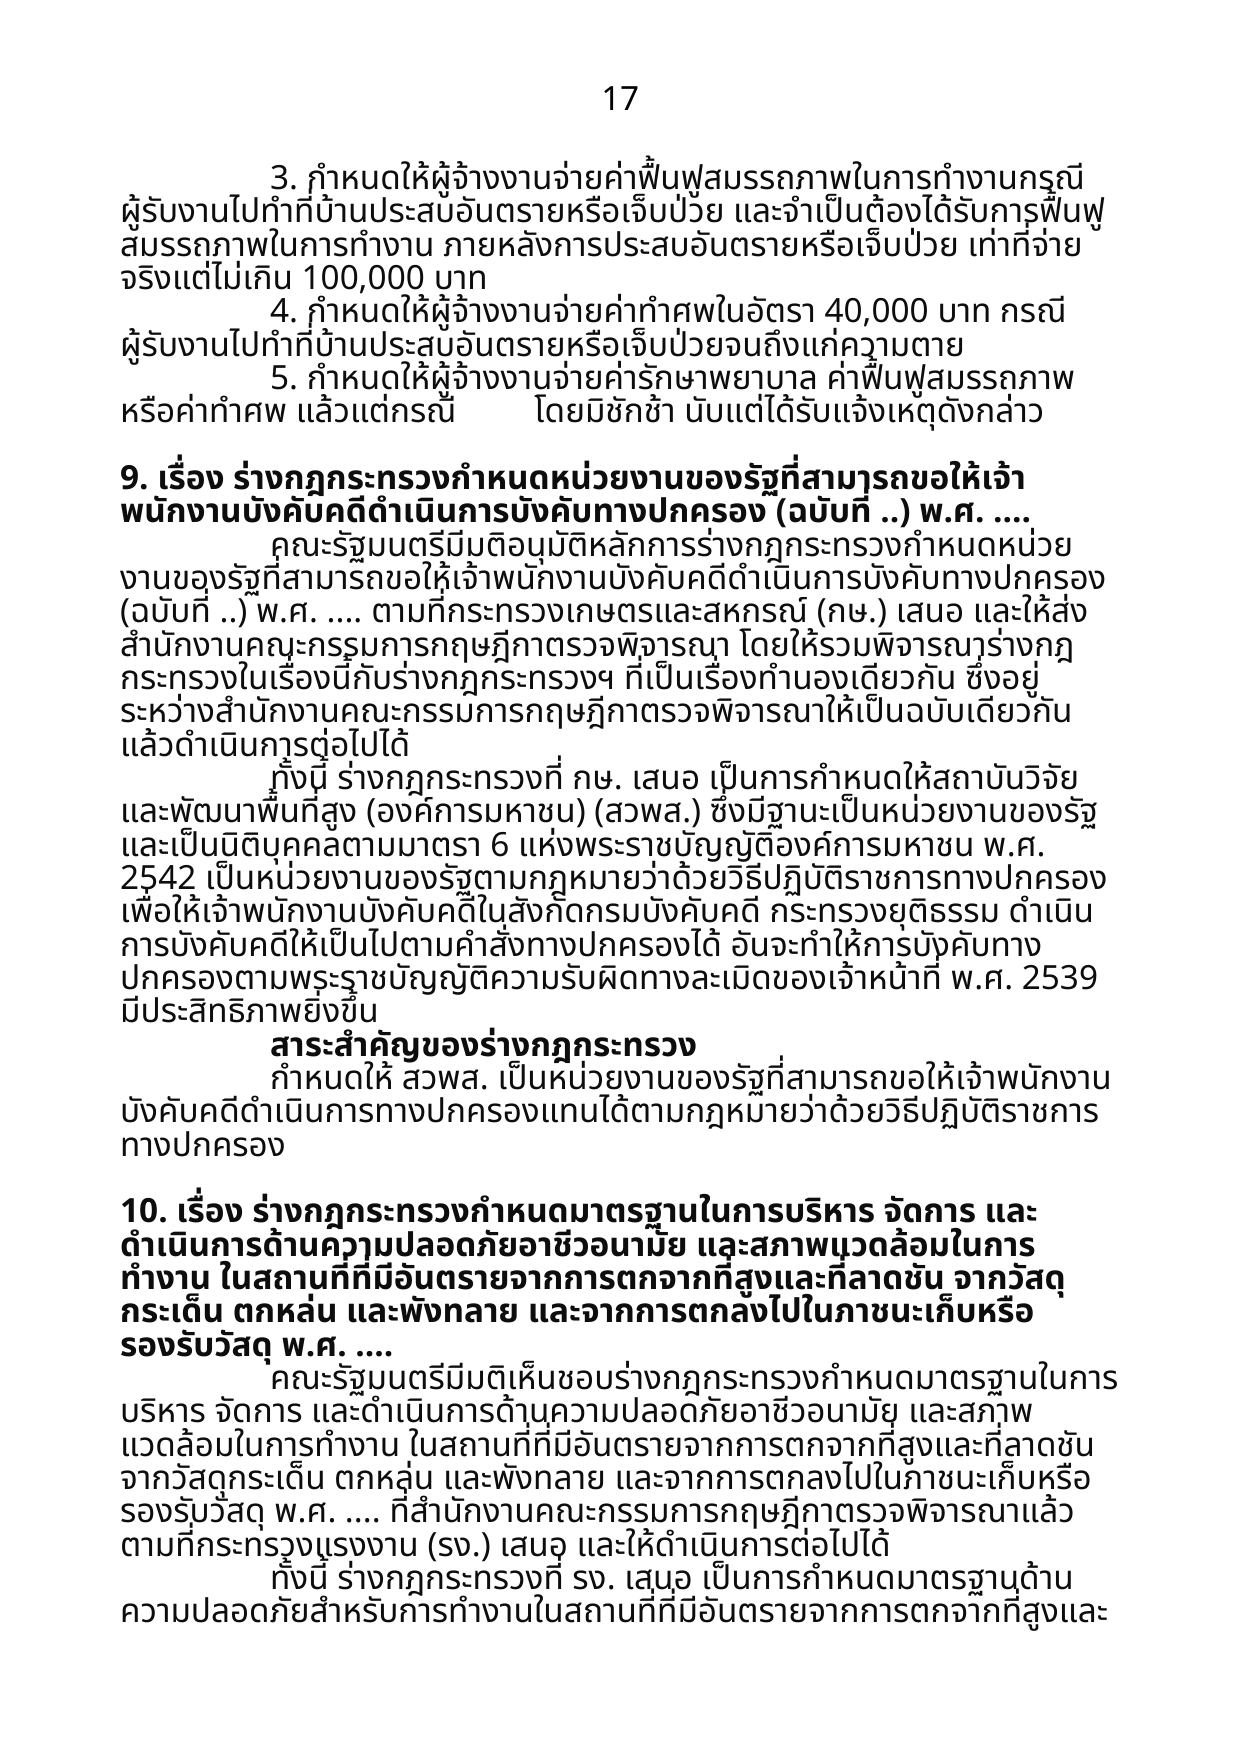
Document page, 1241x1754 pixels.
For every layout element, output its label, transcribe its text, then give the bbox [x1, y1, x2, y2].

text 5. กำหนดให้ผู้จ้างงานจ่ายค่ารักษาพยาบาล ค่าฟื้นฟูสมรรถภาพ หรือค่าทำศพ แล้วแต่กรณี โดยมิชักช้า นับแต่ได้รับแจ้งเหตุดังกล่าว [120, 363, 1120, 429]
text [120, 1563, 1120, 1629]
text 9. เรื่อง ร่างกฎกระทรวงกำหนดหน่วยงานของรัฐที่สามารถขอให้เจ้าพนักงานบังคับคดีดำเนินการบังคับทางปกครอง (ฉบับที่ ..) พ.ศ. .... [120, 463, 1120, 529]
text 3. กำหนดให้ผู้จ้างงานจ่ายค่าฟื้นฟูสมรรถภาพในการทำงานกรณีผู้รับงานไปทำที่บ้านประสบอันตรายหรือเจ็บป่วย และจำเป็นต้องได้รับการฟื้นฟูสมรรถภาพในการทำงาน ภายหลังการประสบอันตรายหรือเจ็บป่วย เท่าที่จ่ายจริงแต่ไม่เกิน 100,000 บาท [120, 163, 1120, 296]
text กำหนดให้ สวพส. เป็นหน่วยงานของรัฐที่สามารถขอให้เจ้าพนักงานบังคับคดีดำเนินการทางปกครองแทนได้ตามกฎหมายว่าด้วยวิธีปฏิบัติราชการทางปกครอง [120, 1063, 1120, 1163]
text 10. เรื่อง ร่างกฎกระทรวงกำหนดมาตรฐานในการบริหาร จัดการ และดำเนินการด้านความปลอดภัยอาชีวอนามัย และสภาพแวดล้อมในการทำงาน ในสถานที่ที่มีอันตรายจากการตกจากที่สูงและที่ลาดชัน จากวัสดุกระเด็น ตกหล่น และพังทลาย และจากการตกลงไปในภาชนะเก็บหรือรองรับวัสดุ พ.ศ. .... [120, 1196, 1120, 1363]
text 4. กำหนดให้ผู้จ้างงานจ่ายค่าทำศพในอัตรา 40,000 บาท กรณีผู้รับงานไปทำที่บ้านประสบอันตรายหรือเจ็บป่วยจนถึงแก่ความตาย [120, 296, 1120, 363]
text คณะรัฐมนตรีมีมติอนุมัติหลักการร่างกฎกระทรวงกำหนดหน่วยงานของรัฐที่สามารถขอให้เจ้าพนักงานบังคับคดีดำเนินการบังคับทางปกครอง (ฉบับที่ ..) พ.ศ. .... ตามที่กระทรวงเกษตรและสหกรณ์ (กษ.) เสนอ และให้ส่งสำนักงานคณะกรรมการกฤษฎีกาตรวจพิจารณา โดยให้รวมพิจารณาร่างกฎกระทรวงในเรื่องนี้กับร่างกฎกระทรวงฯ ที่เป็นเรื่องทำนองเดียวกัน ซึ่งอยู่ระหว่างสำนักงานคณะกรรมการกฤษฎีกาตรวจพิจารณาให้เป็นฉบับเดียวกัน แล้วดำเนินการต่อไปได้ [120, 529, 1120, 763]
text สาระสำคัญของร่างกฎกระทรวง [120, 1029, 1120, 1063]
text ทั้งนี้ ร่างกฎกระทรวงที่ กษ. เสนอ เป็นการกำหนดให้สถาบันวิจัยและพัฒนาพื้นที่สูง (องค์การมหาชน) (สวพส.) ซึ่งมีฐานะเป็นหน่วยงานของรัฐ และเป็นนิติบุคคลตามมาตรา 6 แห่งพระราชบัญญัติองค์การมหาชน พ.ศ. 2542 เป็นหน่วยงานของรัฐตามกฎหมายว่าด้วยวิธีปฏิบัติราชการทางปกครอง เพื่อให้เจ้าพนักงานบังคับคดีในสังกัดกรมบังคับคดี กระทรวงยุติธรรม ดำเนินการบังคับคดีให้เป็นไปตามคำสั่งทางปกครองได้ อันจะทำให้การบังคับทางปกครองตามพระราชบัญญัติความรับผิดทางละเมิดของเจ้าหน้าที่ พ.ศ. 2539 มีประสิทธิภาพยิ่งขึ้น [120, 763, 1120, 1029]
text คณะรัฐมนตรีมีมติเห็นชอบร่างกฎกระทรวงกำหนดมาตรฐานในการบริหาร จัดการ และดำเนินการด้านความปลอดภัยอาชีวอนามัย และสภาพแวดล้อมในการทำงาน ในสถานที่ที่มีอันตรายจากการตกจากที่สูงและที่ลาดชัน จากวัสดุกระเด็น ตกหล่น และพังทลาย และจากการตกลงไปในภาชนะเก็บหรือรองรับวัสดุ พ.ศ. .... ที่สำนักงานคณะกรรมการกฤษฎีกาตรวจพิจารณาแล้ว ตามที่กระทรวงแรงงาน (รง.) เสนอ และให้ดำเนินการต่อไปได้ [120, 1363, 1120, 1563]
